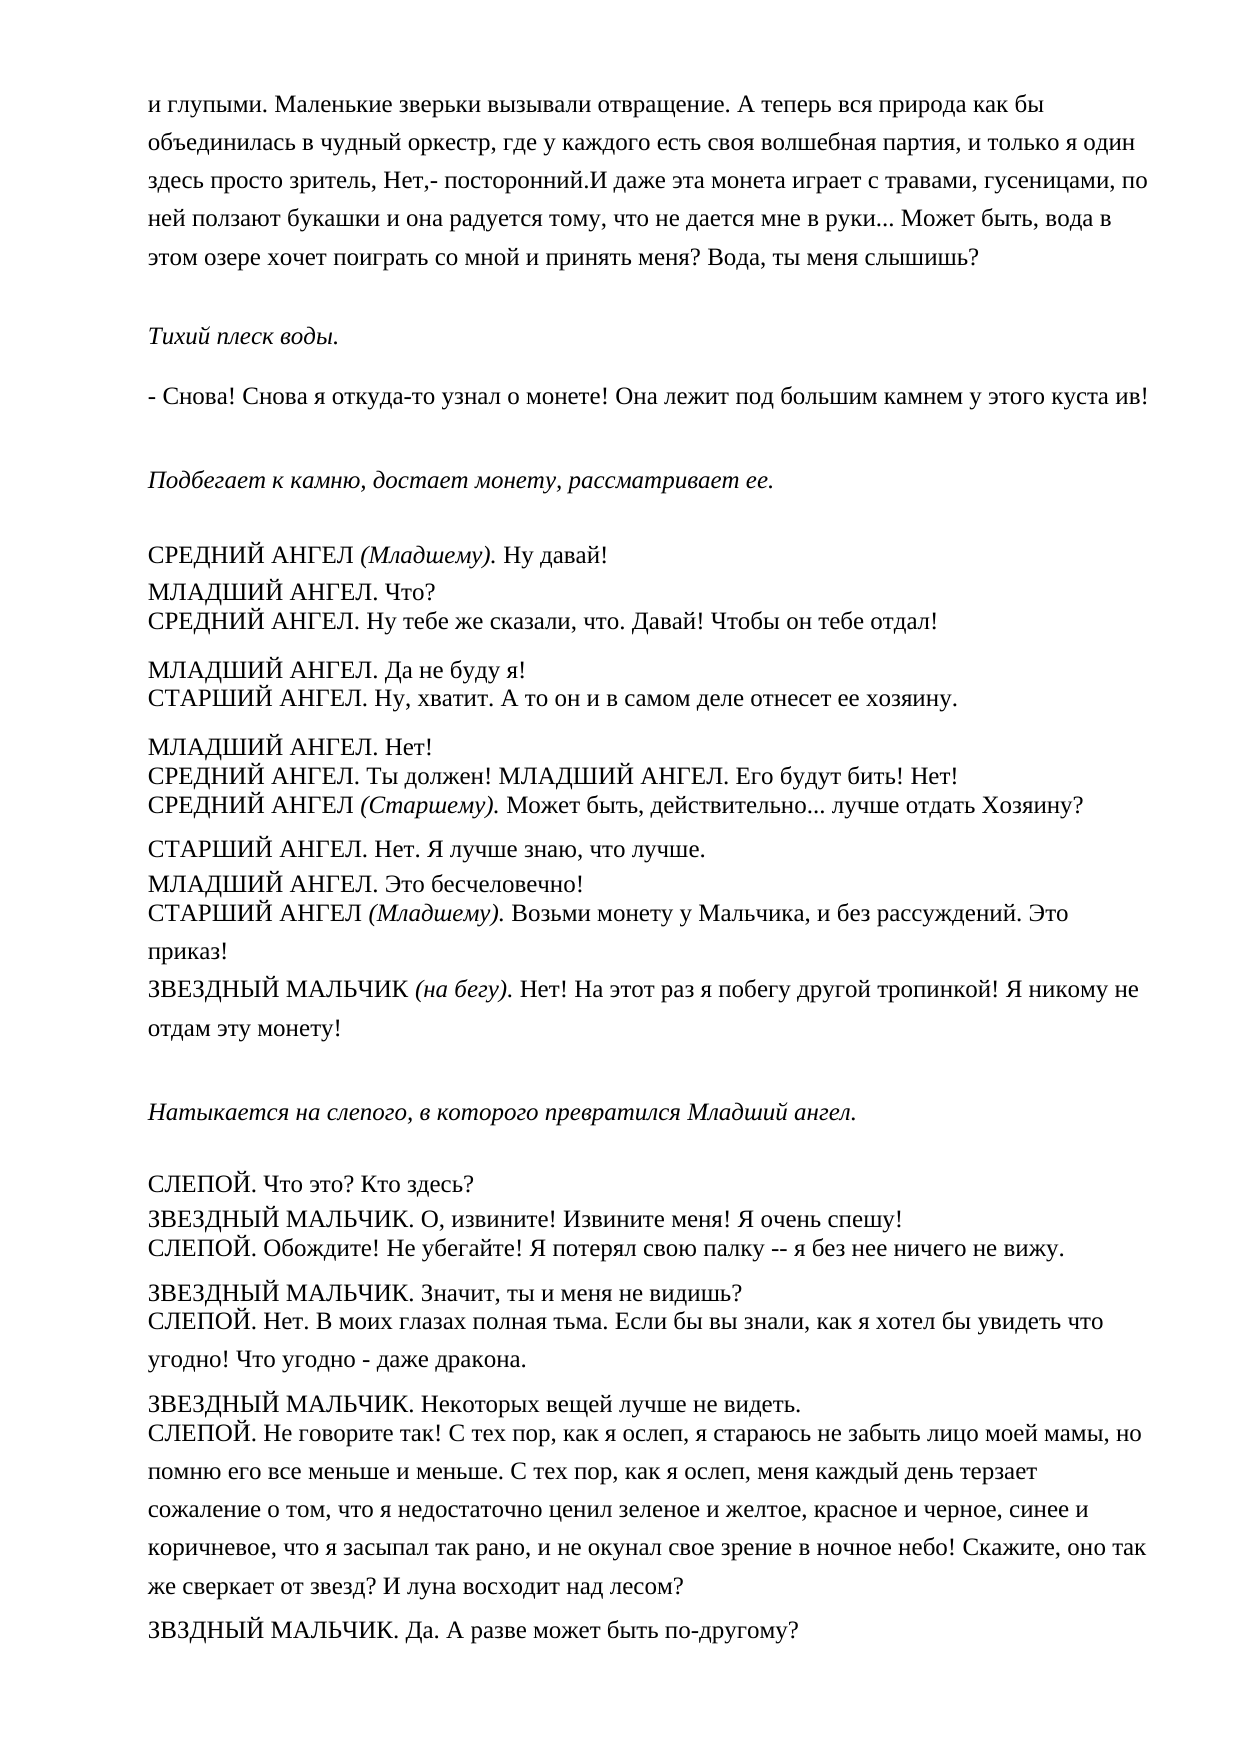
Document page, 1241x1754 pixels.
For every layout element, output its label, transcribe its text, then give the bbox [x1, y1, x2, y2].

text ЗВЗДНЫЙ МАЛЬЧИК. Да. А разве может быть по-другому? [148, 1615, 1152, 1644]
text СЛЕПОЙ. Нет. В моих глазах полная тьма. Если бы вы знали, как я хотел бы увидеть что угодно! Что угодно - даже дракона. [148, 1306, 1152, 1373]
text СТАРШИЙ АНГЕЛ (Младшему). Возьми монету у Мальчика, и без рассуждений. Это приказ! [148, 898, 1152, 965]
text Подбегает к камню, достает монету, рассматривает ее. [148, 466, 1152, 494]
text СРЕДНИЙ АНГЕЛ (Старшему). Может быть, действительно... лучше отдать Хозяину? [148, 790, 1152, 819]
text СЛЕПОЙ. Не говорите так! С тех пор, как я ослеп, я стараюсь не забыть лицо моей мамы, но помню его все меньше и меньше. С тех пор, как я ослеп, меня каждый день терзает сожаление о том, что я недостаточно ценил зеленое и желтое, красное и черное, синее и коричневое, что я засыпал так рано, и не окунал свое зрение в ночное небо! Скажите, оно так же сверкает от звезд? И луна восходит над лесом? [148, 1418, 1152, 1599]
text ЗВЕЗДНЫЙ МАЛЬЧИК. Значит, ты и меня не видишь? [148, 1278, 1152, 1306]
text МЛАДШИЙ АНГЕЛ. Это бесчеловечно! [148, 869, 1152, 898]
text ЗВЕЗДНЫЙ МАЛЬЧИК. О, извините! Извините меня! Я очень спешу! [148, 1204, 1152, 1233]
text СРЕДНИЙ АНГЕЛ. Ну тебе же сказали, что. Давай! Чтобы он тебе отдал! [148, 606, 1152, 635]
text - Снова! Снова я откуда-то узнал о монете! Она лежит под большим камнем у этого куста ив! [148, 381, 1152, 410]
text СЛЕПОЙ. Обождите! Не убегайте! Я потерял свою палку -- я без нее ничего не вижу. [148, 1233, 1152, 1262]
text МЛАДШИЙ АНГЕЛ. Что? [148, 577, 1152, 606]
text МЛАДШИЙ АНГЕЛ. Нет! [148, 732, 1152, 761]
text Тихий плеск воды. [148, 321, 1152, 350]
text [148, 89, 1152, 270]
text ЗВЕЗДНЫЙ МАЛЬЧИК (на бегу). Нет! На этот раз я побегу другой тропинкой! Я никому не отдам эту монету! [148, 974, 1152, 1042]
text СТАРШИЙ АНГЕЛ. Ну, хватит. А то он и в самом деле отнесет ее хозяину. [148, 683, 1152, 712]
text СТАРШИЙ АНГЕЛ. Нет. Я лучше знаю, что лучше. [148, 834, 1152, 863]
text Натыкается на слепого, в которого превратился Младший ангел. [148, 1097, 1152, 1126]
text СЛЕПОЙ. Что это? Кто здесь? [148, 1169, 1152, 1198]
text СРЕДНИЙ АНГЕЛ (Младшему). Ну давай! [148, 540, 1152, 569]
text ЗВЕЗДНЫЙ МАЛЬЧИК. Некоторых вещей лучше не видеть. [148, 1389, 1152, 1418]
text СРЕДНИЙ АНГЕЛ. Ты должен! МЛАДШИЙ АНГЕЛ. Его будут бить! Нет! [148, 761, 1152, 790]
text МЛАДШИЙ АНГЕЛ. Да не буду я! [148, 655, 1152, 683]
